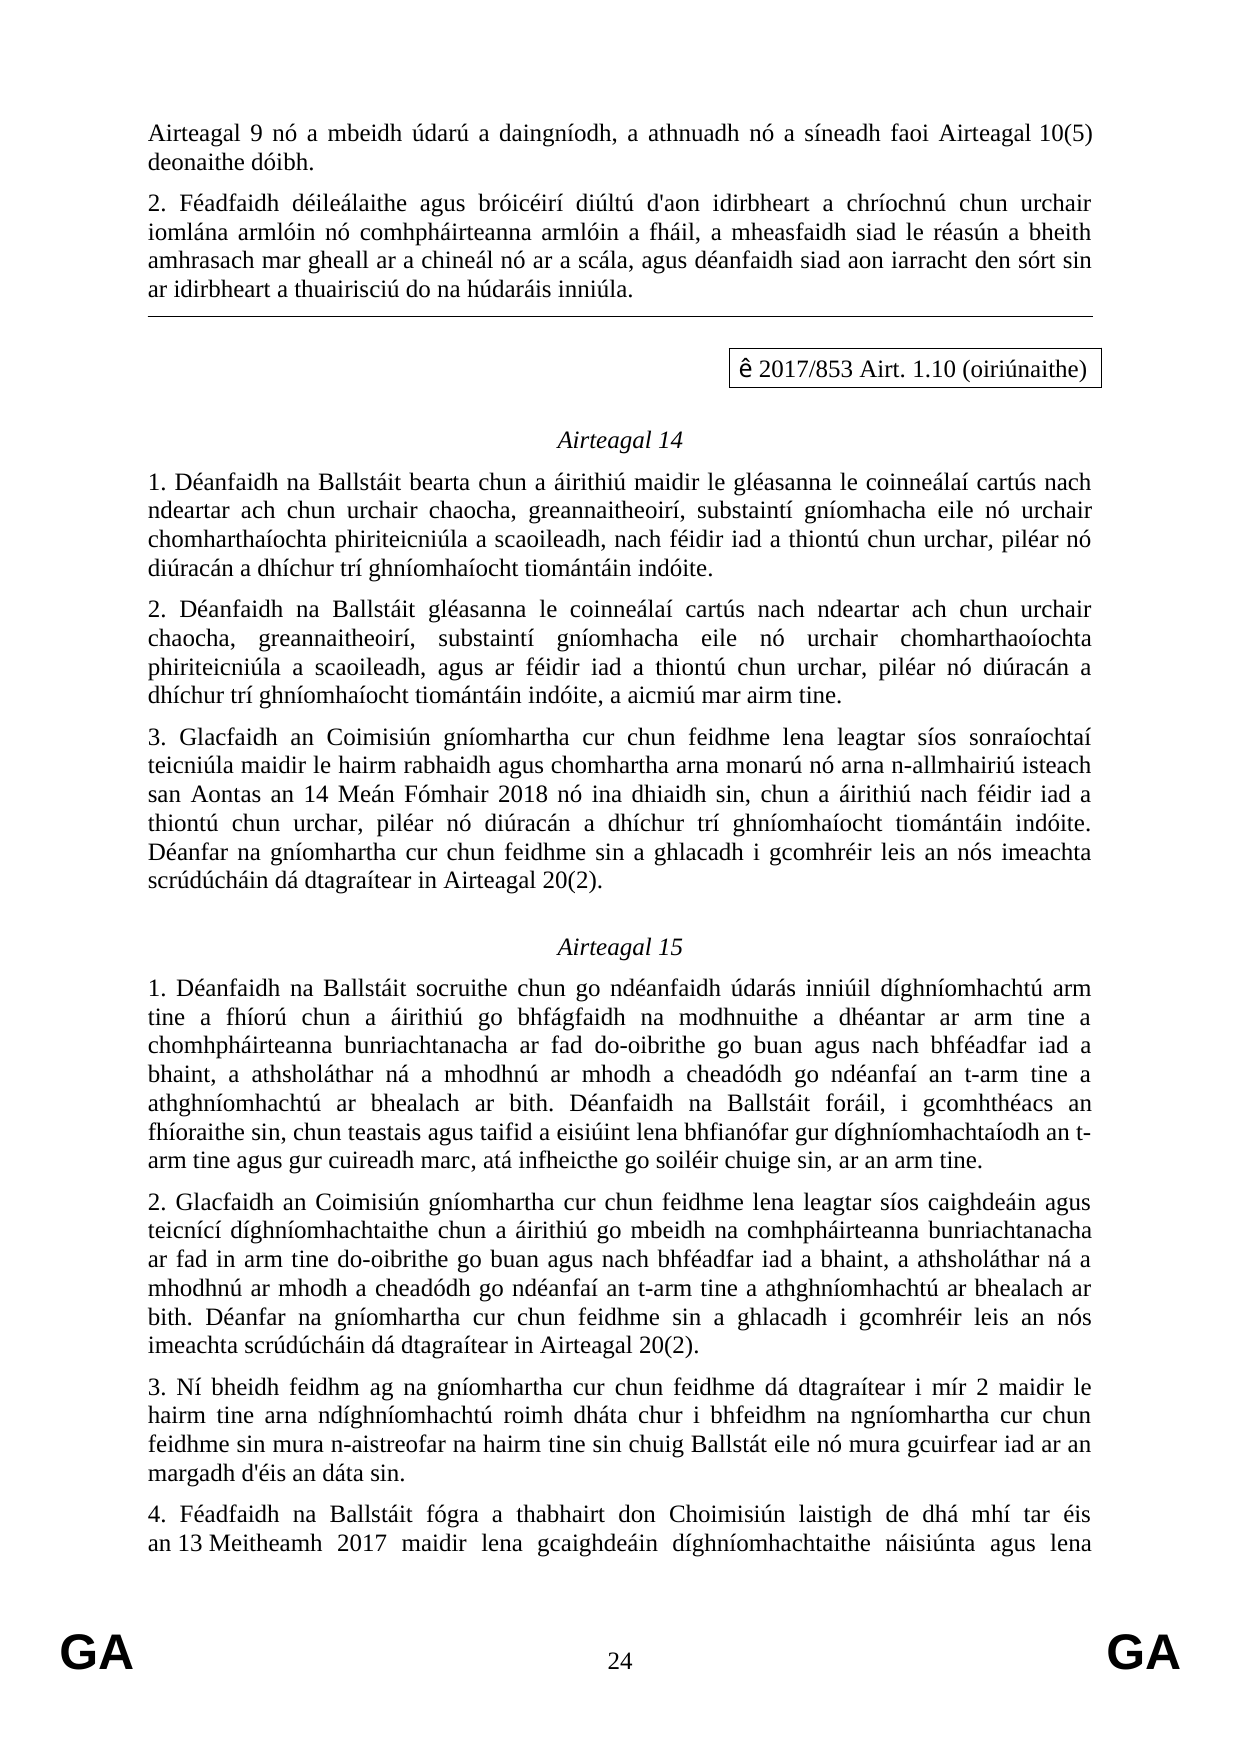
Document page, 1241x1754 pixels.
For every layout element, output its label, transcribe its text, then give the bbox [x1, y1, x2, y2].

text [148, 118, 1093, 176]
text 1. Déanfaidh na Ballstáit bearta chun a áirithiú maidir le gléasanna le coinneálaí cartús nach ndeartar ach chun urchair chaocha, greannaitheoirí, substaintí gníomhacha eile nó urchair chomharthaíochta phiriteicniúla a scaoileadh, nach féidir iad a thiontú chun urchar, piléar nó diúracán a dhíchur trí ghníomhaíocht tiomántáin indóite. [148, 467, 1093, 582]
text 2. Déanfaidh na Ballstáit gléasanna le coinneálaí cartús nach ndeartar ach chun urchair chaocha, greannaitheoirí, substaintí gníomhacha eile nó urchair chomharthaoíochta phiriteicniúla a scaoileadh, agus ar féidir iad a thiontú chun urchar, piléar nó diúracán a dhíchur trí ghníomhaíocht tiomántáin indóite, a aicmiú mar airm tine. [148, 594, 1093, 709]
text 1. Déanfaidh na Ballstáit socruithe chun go ndéanfaidh údarás inniúil díghníomhachtú arm tine a fhíorú chun a áirithiú go bhfágfaidh na modhnuithe a dhéantar ar arm tine a chomhpháirteanna bunriachtanacha ar fad do-oibrithe go buan agus nach bhféadfar iad a bhaint, a athsholáthar ná a mhodhnú ar mhodh a cheadódh go ndéanfaí an t-arm tine a athghníomhachtú ar bhealach ar bith. Déanfaidh na Ballstáit foráil, i gcomhthéacs an fhíoraithe sin, chun teastais agus taifid a eisiúint lena bhfianófar gur díghníomhachtaíodh an t-arm tine agus gur cuireadh marc, atá infheicthe go soiléir chuige sin, ar an arm tine. [148, 973, 1093, 1174]
text 3. Ní bheidh feidhm ag na gníomhartha cur chun feidhme dá dtagraítear i mír 2 maidir le hairm tine arna ndíghníomhachtú roimh dháta chur i bhfeidhm na ngníomhartha cur chun feidhme sin mura n-aistreofar na hairm tine sin chuig Ballstát eile nó mura gcuirfear iad ar an margadh d'éis an dáta sin. [148, 1372, 1093, 1487]
text Airteagal 14 [148, 425, 1093, 454]
text ê 2017/853 Airt. 1.10 (oiriúnaithe) [730, 349, 1101, 387]
text 2. Féadfaidh déileálaithe agus bróicéirí diúltú d'aon idirbheart a chríochnú chun urchair iomlána armlóin nó comhpháirteanna armlóin a fháil, a mheasfaidh siad le réasún a bheith amhrasach mar gheall ar a chineál nó ar a scála, agus déanfaidh siad aon iarracht den sórt sin ar idirbheart a thuairisciú do na húdaráis inniúla. [148, 188, 1093, 303]
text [148, 1499, 1093, 1557]
text Airteagal 15 [148, 932, 1093, 960]
text 3. Glacfaidh an Coimisiún gníomhartha cur chun feidhme lena leagtar síos sonraíochtaí teicniúla maidir le hairm rabhaidh agus chomhartha arna monarú nó arna n-allmhairiú isteach san Aontas an 14 Meán Fómhair 2018 nó ina dhiaidh sin, chun a áirithiú nach féidir iad a thiontú chun urchar, piléar nó diúracán a dhíchur trí ghníomhaíocht tiomántáin indóite. Déanfar na gníomhartha cur chun feidhme sin a ghlacadh i gcomhréir leis an nós imeachta scrúdúcháin dá dtagraítear in Airteagal 20(2). [148, 722, 1093, 894]
text 2. Glacfaidh an Coimisiún gníomhartha cur chun feidhme lena leagtar síos caighdeáin agus teicnící díghníomhachtaithe chun a áirithiú go mbeidh na comhpháirteanna bunriachtanacha ar fad in arm tine do-oibrithe go buan agus nach bhféadfar iad a bhaint, a athsholáthar ná a mhodhnú ar mhodh a cheadódh go ndéanfaí an t-arm tine a athghníomhachtú ar bhealach ar bith. Déanfar na gníomhartha cur chun feidhme sin a ghlacadh i gcomhréir leis an nós imeachta scrúdúcháin dá dtagraítear in Airteagal 20(2). [148, 1187, 1093, 1359]
